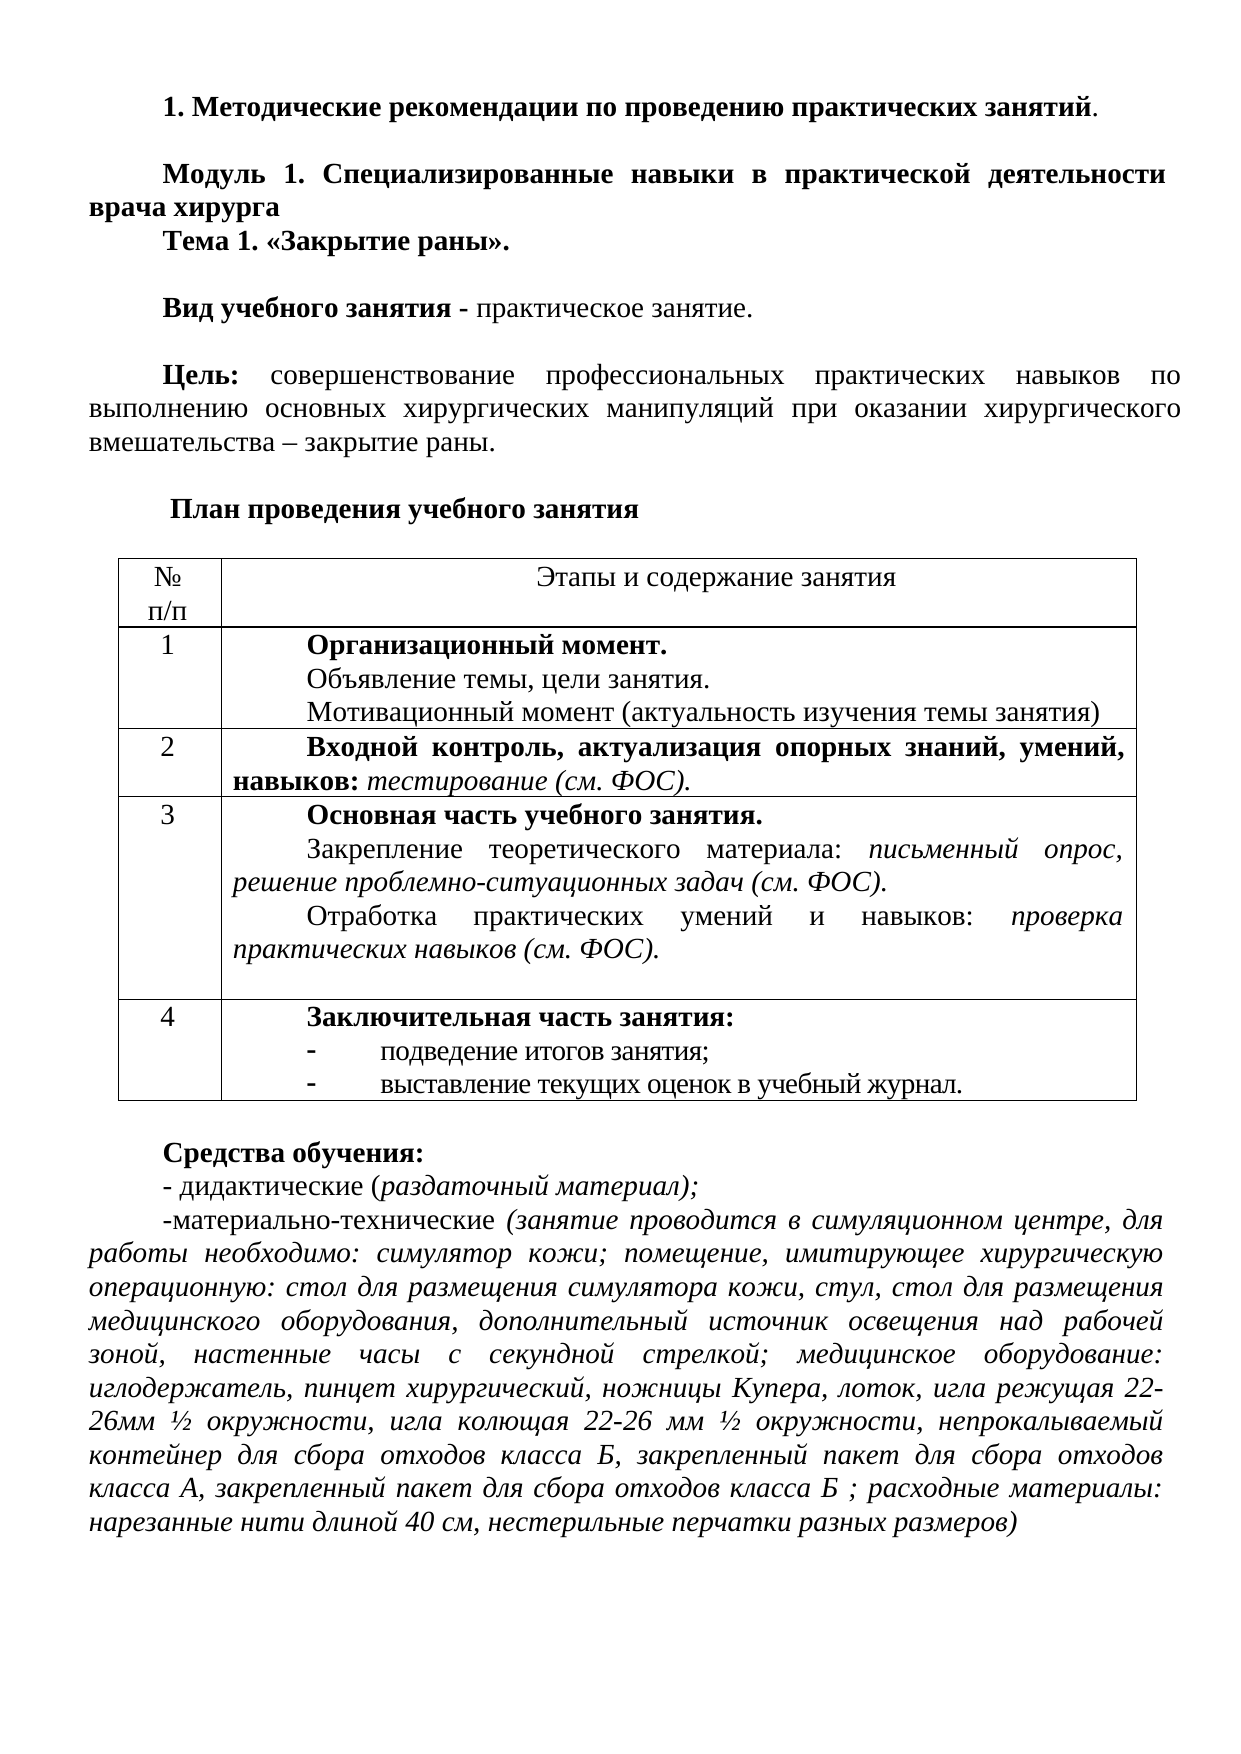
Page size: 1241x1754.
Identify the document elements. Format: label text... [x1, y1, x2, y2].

table_cell Заключительная часть занятия: подведение итогов занятия; выставление текущих оценок в учебный журнал. [222, 1000, 1136, 1100]
text Тема 1. «Закрытие раны». [89, 223, 1167, 256]
text Средства обучения: [89, 1135, 1167, 1168]
text Вид учебного занятия - практическое занятие. [89, 290, 1167, 323]
table_cell 2 [119, 729, 221, 796]
text Модуль 1. Специализированные навыки в практической деятельности врача хирурга [89, 156, 1167, 223]
table_cell 4 [119, 1000, 221, 1100]
text - дидактические (раздаточный материал); [89, 1168, 1167, 1202]
table_cell 3 [119, 797, 221, 998]
text Цель: совершенствование профессиональных практических навыков по выполнению основных хирургических манипуляций при оказании хирургического вмешательства – закрытие раны. [89, 357, 1181, 458]
table_cell Входной контроль, актуализация опорных знаний, умений, навыков: тестирование (см. ФОС). [222, 729, 1136, 796]
text План проведения учебного занятия [89, 491, 1167, 525]
text 1. Методические рекомендации по проведению практических занятий. [89, 89, 1167, 122]
table_cell 1 [119, 628, 221, 728]
table_header Этапы и содержание занятия [222, 559, 1136, 626]
table_header № п/п [119, 559, 221, 626]
table_cell Организационный момент. Объявление темы, цели занятия. Мотивационный момент (актуальность изучения темы занятия) [222, 628, 1136, 728]
text -материально-технические (занятие проводится в симуляционном центре, для работы необходимо: симулятор кожи; помещение, имитирующее хирургическую операционную: стол для размещения симулятора кожи, стул, стол для размещения медицинского оборудования, дополнительный источник освещения над рабочей зоной, настенные часы с секундной стрелкой; медицинское оборудование: иглодержатель, пинцет хирургический, ножницы Купера, лоток, игла режущая 22-26мм ½ окружности, игла колющая 22-26 мм ½ окружности, непрокалываемый контейнер для сбора отходов класса Б, закрепленный пакет для сбора отходов класса А, закрепленный пакет для сбора отходов класса Б ; расходные материалы: нарезанные нити длиной 40 см, нестерильные перчатки разных размеров) [89, 1202, 1167, 1537]
table_cell Основная часть учебного занятия. Закрепление теоретического материала: письменный опрос, решение проблемно-ситуационных задач (см. ФОС). Отработка практических умений и навыков: проверка практических навыков (см. ФОС). [222, 797, 1136, 998]
